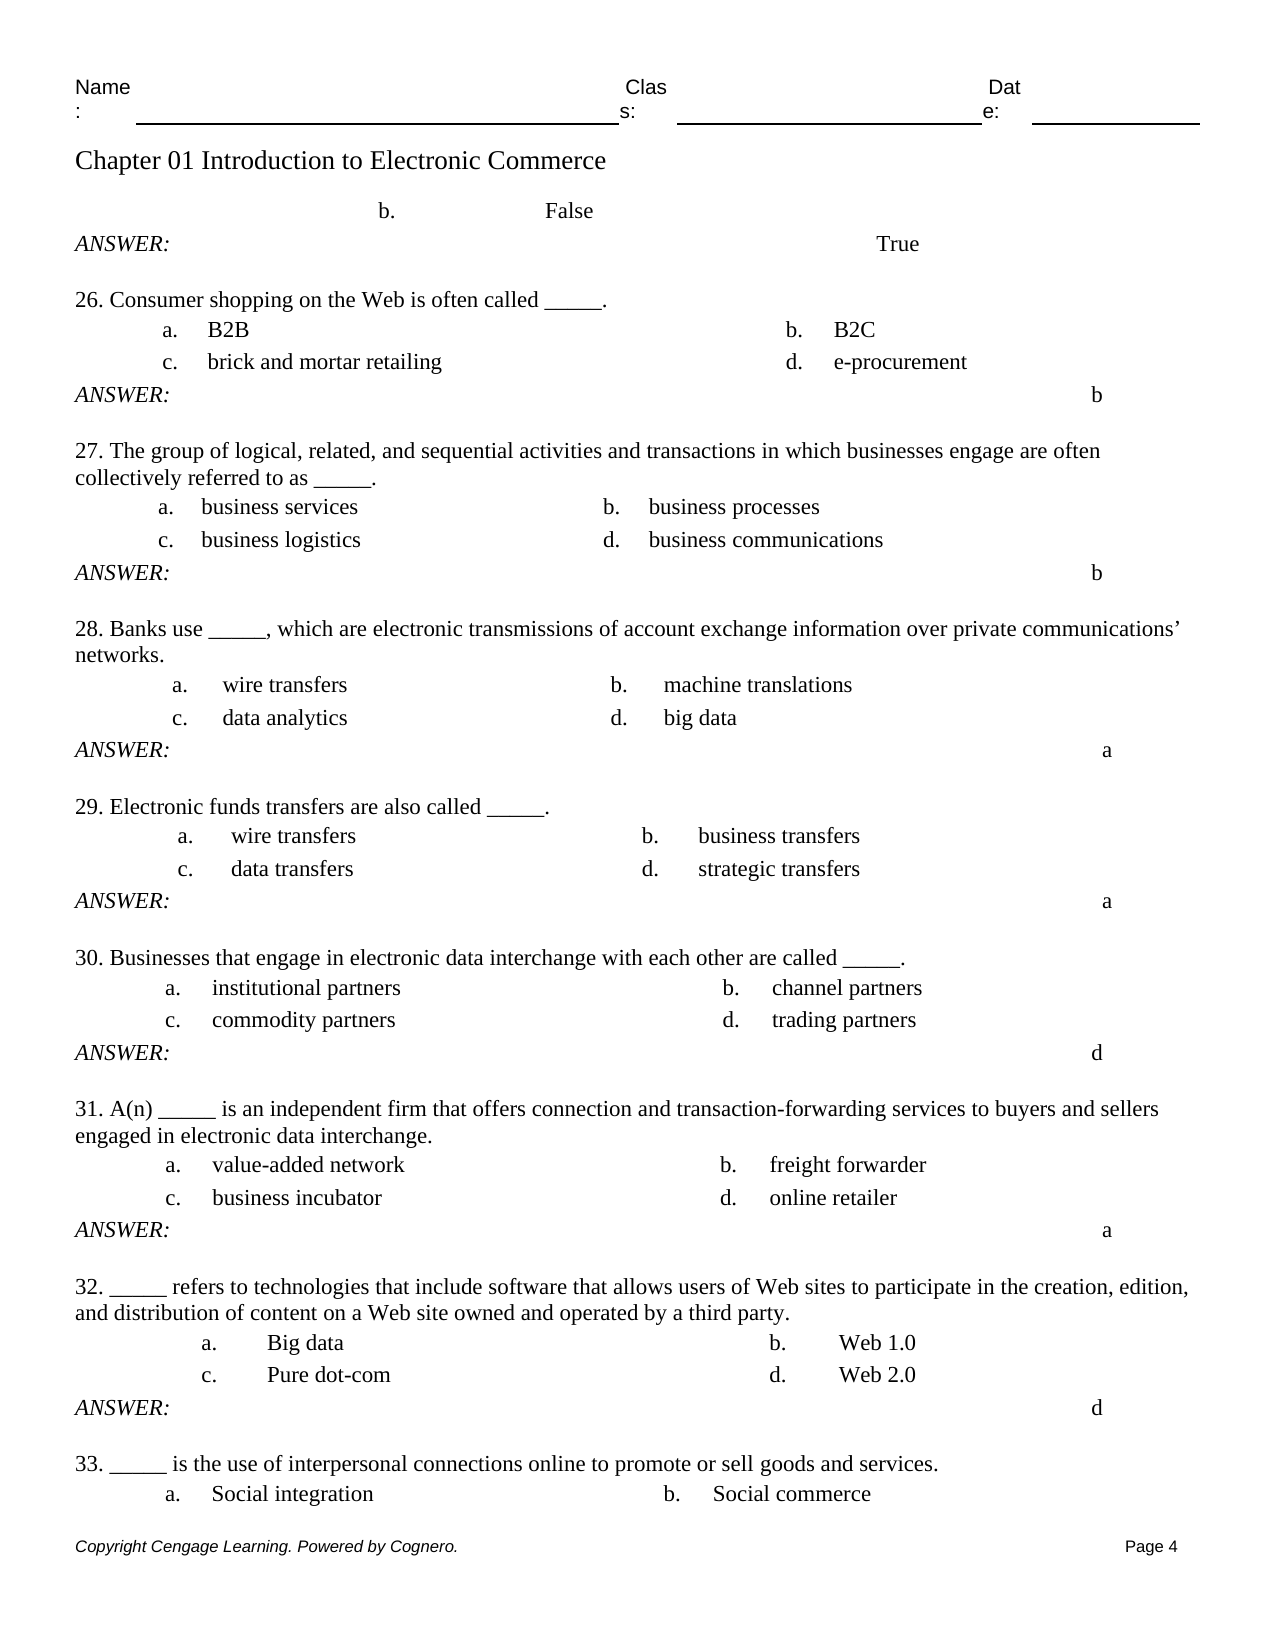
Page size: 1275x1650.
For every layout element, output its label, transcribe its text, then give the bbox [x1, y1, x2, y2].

table_header 29. Electronic funds transfers are also called _____. [75, 793, 1200, 917]
table_header 32. _____ refers to technologies that include software that allows users of Web sites to participate in the creation, edition, and distribution of content on a Web site owned and operated by a third party. [75, 1273, 1200, 1423]
table_header 28. Banks use _____, which are electronic transmissions of account exchange information over private communications’ networks. [75, 615, 1200, 766]
table_header 26. Consumer shopping on the Web is often called _____. [75, 286, 1200, 411]
table_header 30. Businesses that engage in electronic data interchange with each other are called _____. [75, 944, 1200, 1068]
table_header 27. The group of logical, related, and sequential activities and transactions in which businesses engage are often collectively referred to as _____. [75, 438, 1200, 588]
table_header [75, 194, 1200, 259]
table_header 31. A(n) _____ is an independent firm that offers connection and transaction-forwarding services to buyers and sellers engaged in electronic data interchange. [75, 1095, 1200, 1246]
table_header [75, 1451, 1200, 1509]
